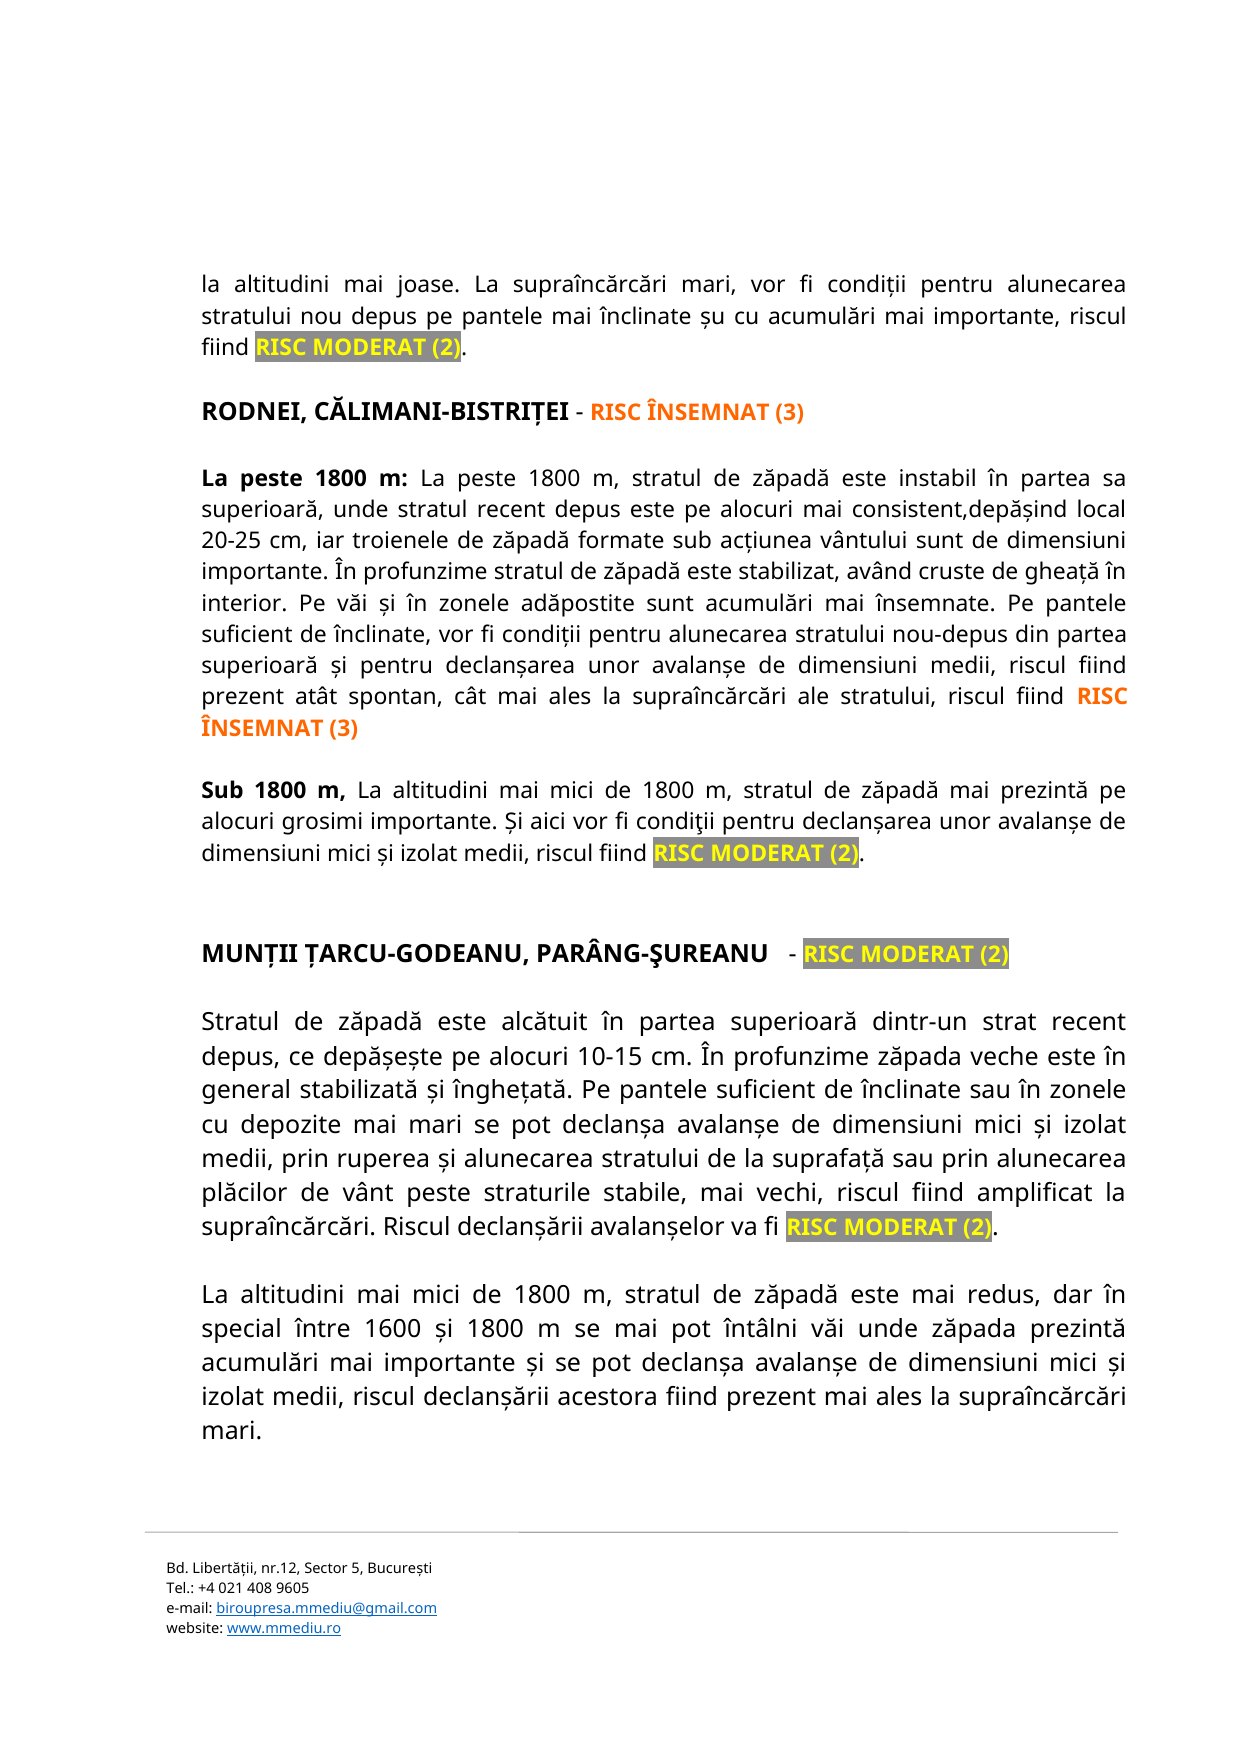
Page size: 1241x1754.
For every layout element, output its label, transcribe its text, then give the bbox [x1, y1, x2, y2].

text MUNȚII ȚARCU-GODEANU, PARÂNG-ŞUREANU - RISC MODERAT (2) [201, 936, 1128, 970]
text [201, 268, 1128, 362]
text Stratul de zăpadă este alcătuit în partea superioară dintr-un strat recent depus, ce depășește pe alocuri 10-15 cm. În profunzime zăpada veche este în general stabilizată și înghețată. Pe pantele suficient de înclinate sau în zonele cu depozite mai mari se pot declanșa avalanșe de dimensiuni mici și izolat medii, prin ruperea și alunecarea stratului de la suprafață sau prin alunecarea plăcilor de vânt peste straturile stabile, mai vechi, riscul fiind amplificat la supraîncărcări. Riscul declanșării avalanșelor va fi RISC MODERAT (2). [201, 1004, 1128, 1242]
text La peste 1800 m: La peste 1800 m, stratul de zăpadă este instabil în partea sa superioară, unde stratul recent depus este pe alocuri mai consistent,depășind local 20-25 cm, iar troienele de zăpadă formate sub acțiunea vântului sunt de dimensiuni importante. În profunzime stratul de zăpadă este stabilizat, având cruste de gheață în interior. Pe văi și în zonele adăpostite sunt acumulări mai însemnate. Pe pantele suficient de înclinate, vor fi condiții pentru alunecarea stratului nou-depus din partea superioară și pentru declanșarea unor avalanșe de dimensiuni medii, riscul fiind prezent atât spontan, cât mai ales la supraîncărcări ale stratului, riscul fiind RISC ÎNSEMNAT (3) [201, 462, 1128, 743]
text Sub 1800 m, La altitudini mai mici de 1800 m, stratul de zăpadă mai prezintă pe alocuri grosimi importante. Și aici vor fi condiţii pentru declanșarea unor avalanșe de dimensiuni mici și izolat medii, riscul fiind RISC MODERAT (2). [201, 774, 1128, 868]
text La altitudini mai mici de 1800 m, stratul de zăpadă este mai redus, dar în special între 1600 și 1800 m se mai pot întâlni văi unde zăpada prezintă acumulări mai importante și se pot declanșa avalanșe de dimensiuni mici și izolat medii, riscul declanșării acestora fiind prezent mai ales la supraîncărcări mari. [201, 1277, 1128, 1447]
text RODNEI, CĂLIMANI-BISTRIȚEI - RISC ÎNSEMNAT (3) [201, 393, 1128, 427]
